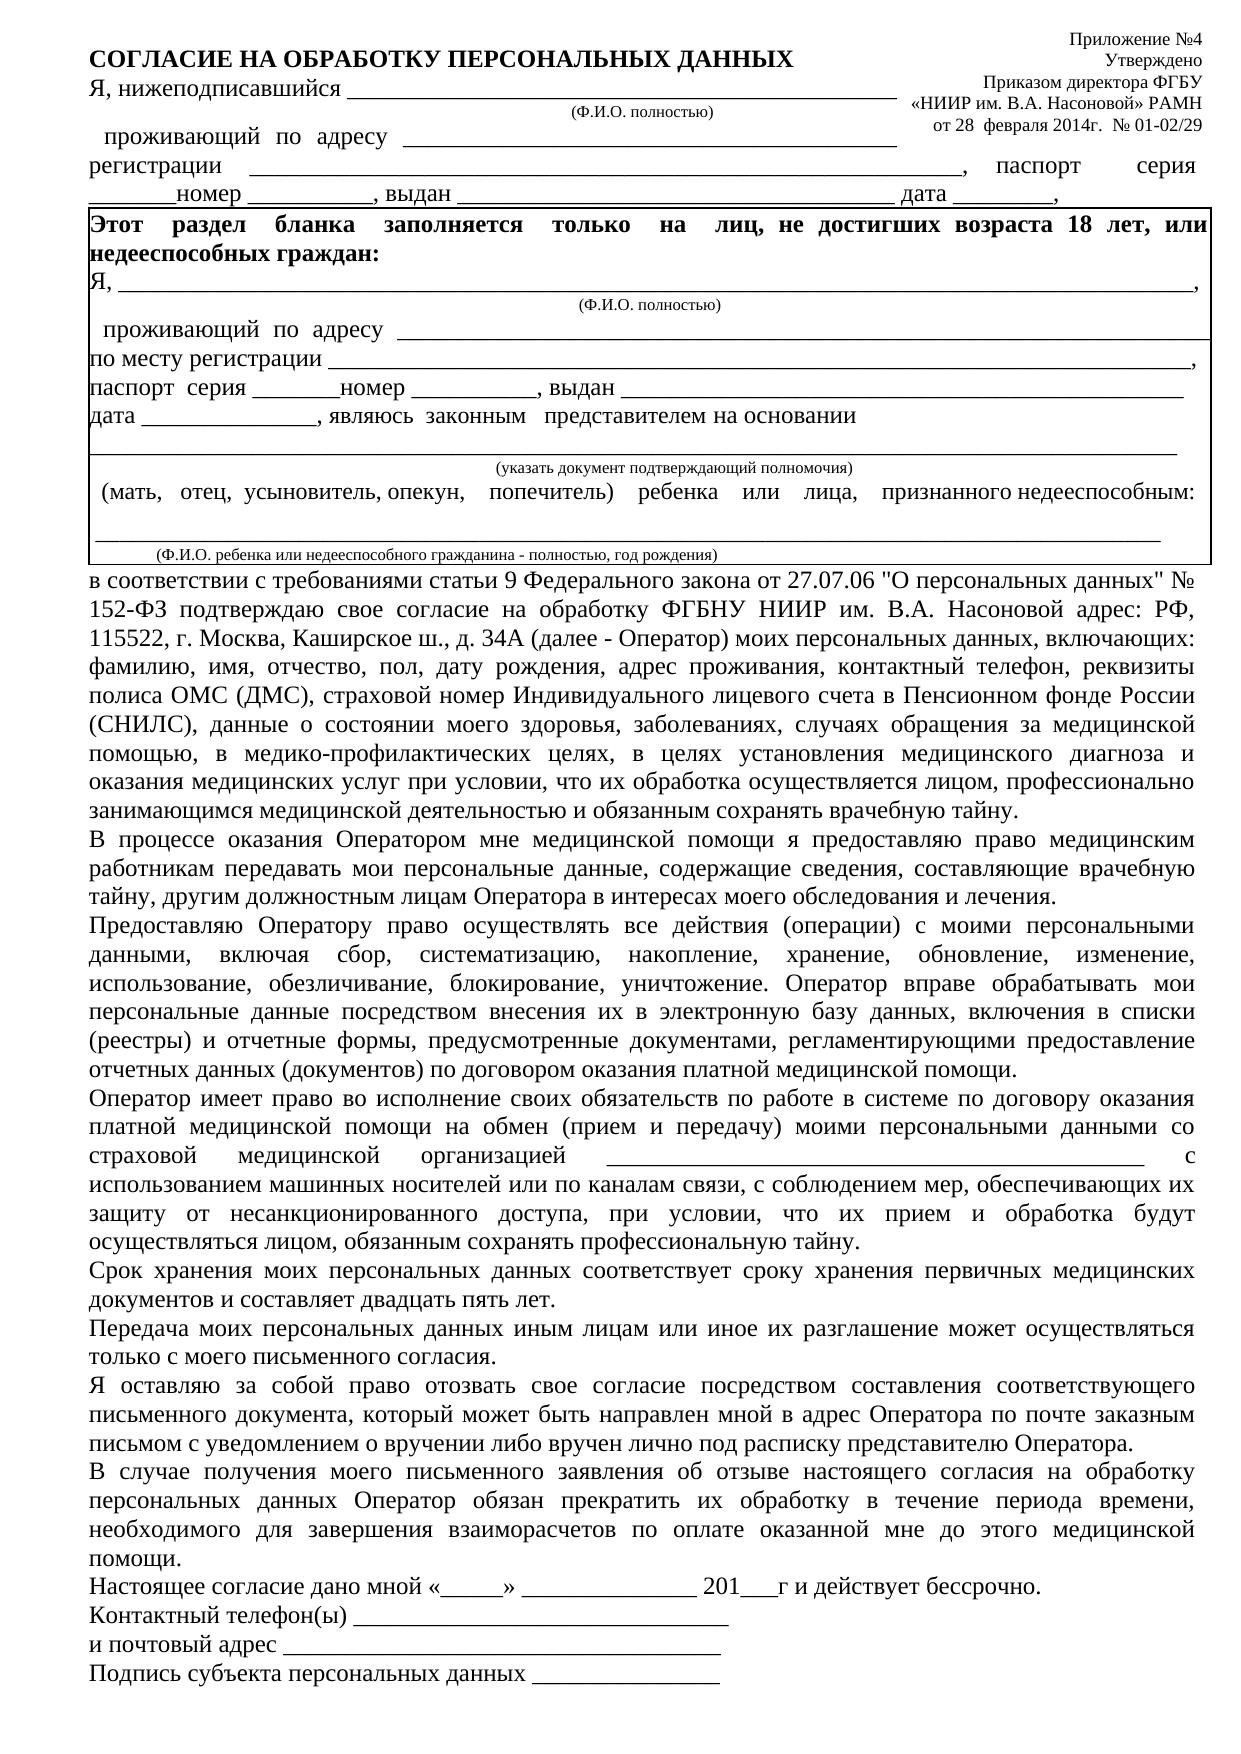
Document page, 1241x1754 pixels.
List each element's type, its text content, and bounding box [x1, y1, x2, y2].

text Передача моих персональных данных иным лицам или иное их разглашение может осуществляться только с моего письменного согласия. [89, 1313, 1196, 1370]
text В процессе оказания Оператором мне медицинской помощи я предоставляю право медицинским работникам передавать мои персональные данные, содержащие сведения, составляющие врачебную тайну, другим должностным лицам Оператора в интересах моего обследования и лечения. [89, 824, 1196, 910]
text Оператор имеет право во исполнение своих обязательств по работе в системе по договору оказания платной медицинской помощи на обмен (прием и передачу) моими персональными данными со страховой медицинской организацией ___________________________________________ с использованием машинных носителей или по каналам связи, с соблюдением мер, обеспечивающих их защиту от несанкционированного доступа, при условии, что их прием и обработка будут осуществляться лицом, обязанным сохранять профессиональную тайну. [89, 1083, 1196, 1255]
text Я, нижеподписавшийся ___________________________________________________________________, [89, 73, 897, 102]
text СОГЛАСИЕ НА ОБРАБОТКУ ПЕРСОНАЛЬНЫХ ДАННЫХ [89, 44, 897, 73]
text В случае получения моего письменного заявления об отзыве настоящего согласия на обработку персональных данных Оператор обязан прекратить их обработку в течение периода времени, необходимого для завершения взаиморасчетов по оплате оказанной мне до этого медицинской помощи. [89, 1456, 1196, 1571]
table_header Этот раздел бланка заполняется только на лиц, не достигших возраста 18 лет, или недееспособных граждан: Я, ______________________________________________________________________________________, (Ф.И.О. полностью) проживающий по адресу _________________________________________________________________ по месту регистрации _____________________________________________________________________, паспорт серия _______номер __________, выдан _____________________________________________ дата ______________, являюсь законным представителем на основании _______________________________________________________________________________________ (указать документ подтверждающий полномочия) (мать, отец, усыновитель, опекун, попечитель) ребенка или лица, признанного недееспособным: _________________________________________________________________________________________ (Ф.И.О. ребенка или недееспособного гражданина - полностью, год рождения) [90, 209, 1210, 266]
text проживающий по адресу ______________________________________________________ по месту регистрации _________________________________________________________, паспорт серия _______номер __________, выдан ___________________________________ дата ________, [89, 121, 1196, 207]
table_header Этот раздел бланка заполняется только на лиц, не достигших возраста 18 лет, или недееспособных граждан: Я, ______________________________________________________________________________________, (Ф.И.О. полностью) проживающий по адресу _________________________________________________________________ по месту регистрации _____________________________________________________________________, паспорт серия _______номер __________, выдан _____________________________________________ дата ______________, являюсь законным представителем на основании _______________________________________________________________________________________ (указать документ подтверждающий полномочия) (мать, отец, усыновитель, опекун, попечитель) ребенка или лица, признанного недееспособным: _________________________________________________________________________________________ (Ф.И.О. ребенка или недееспособного гражданина - полностью, год рождения) [90, 314, 1210, 563]
text (Ф.И.О. полностью) [89, 102, 897, 121]
text Контактный телефон(ы) ______________________________ [89, 1600, 1196, 1629]
text Предоставляю Оператору право осуществлять все действия (операции) с моими персональными данными, включая сбор, систематизацию, накопление, хранение, обновление, изменение, использование, обезличивание, блокирование, уничтожение. Оператор вправе обрабатывать мои персональные данные посредством внесения их в электронную базу данных, включения в списки (реестры) и отчетные формы, предусмотренные документами, регламентирующими предоставление отчетных данных (документов) по договором оказания платной медицинской помощи. [89, 910, 1196, 1083]
text и почтовый адрес ___________________________________ [89, 1629, 1196, 1658]
text Я оставляю за собой право отозвать свое согласие посредством составления соответствующего письменного документа, который может быть направлен мной в адрес Оператора по почте заказным письмом с уведомлением о вручении либо вручен лично под расписку представителю Оператора. [89, 1370, 1196, 1456]
text Срок хранения моих персональных данных соответствует сроку хранения первичных медицинских документов и составляет двадцать пять лет. [89, 1255, 1196, 1313]
text в соответствии с требованиями статьи 9 Федерального закона от 27.07.06 "О персональных данных" № 152-ФЗ подтверждаю свое согласие на обработку ФГБНУ НИИР им. В.А. Насоновой адрес: РФ, 115522, г. Москва, Каширское ш., д. 34А (далее - Оператор) моих персональных данных, включающих: фамилию, имя, отчество, пол, дату рождения, адрес проживания, контактный телефон, реквизиты полиса ОМС (ДМС), страховой номер Индивидуального лицевого счета в Пенсионном фонде России (СНИЛС), данные о состоянии моего здоровья, заболеваниях, случаях обращения за медицинской помощью, в медико-профилактических целях, в целях установления медицинского диагноза и оказания медицинских услуг при условии, что их обработка осуществляется лицом, профессионально занимающимся медицинской деятельностью и обязанным сохранять врачебную тайну. [89, 565, 1196, 824]
text Настоящее согласие дано мной «_____» ______________ 201___г и действует бессрочно. [89, 1571, 1196, 1600]
text Подпись субъекта персональных данных _______________ [89, 1658, 1196, 1686]
